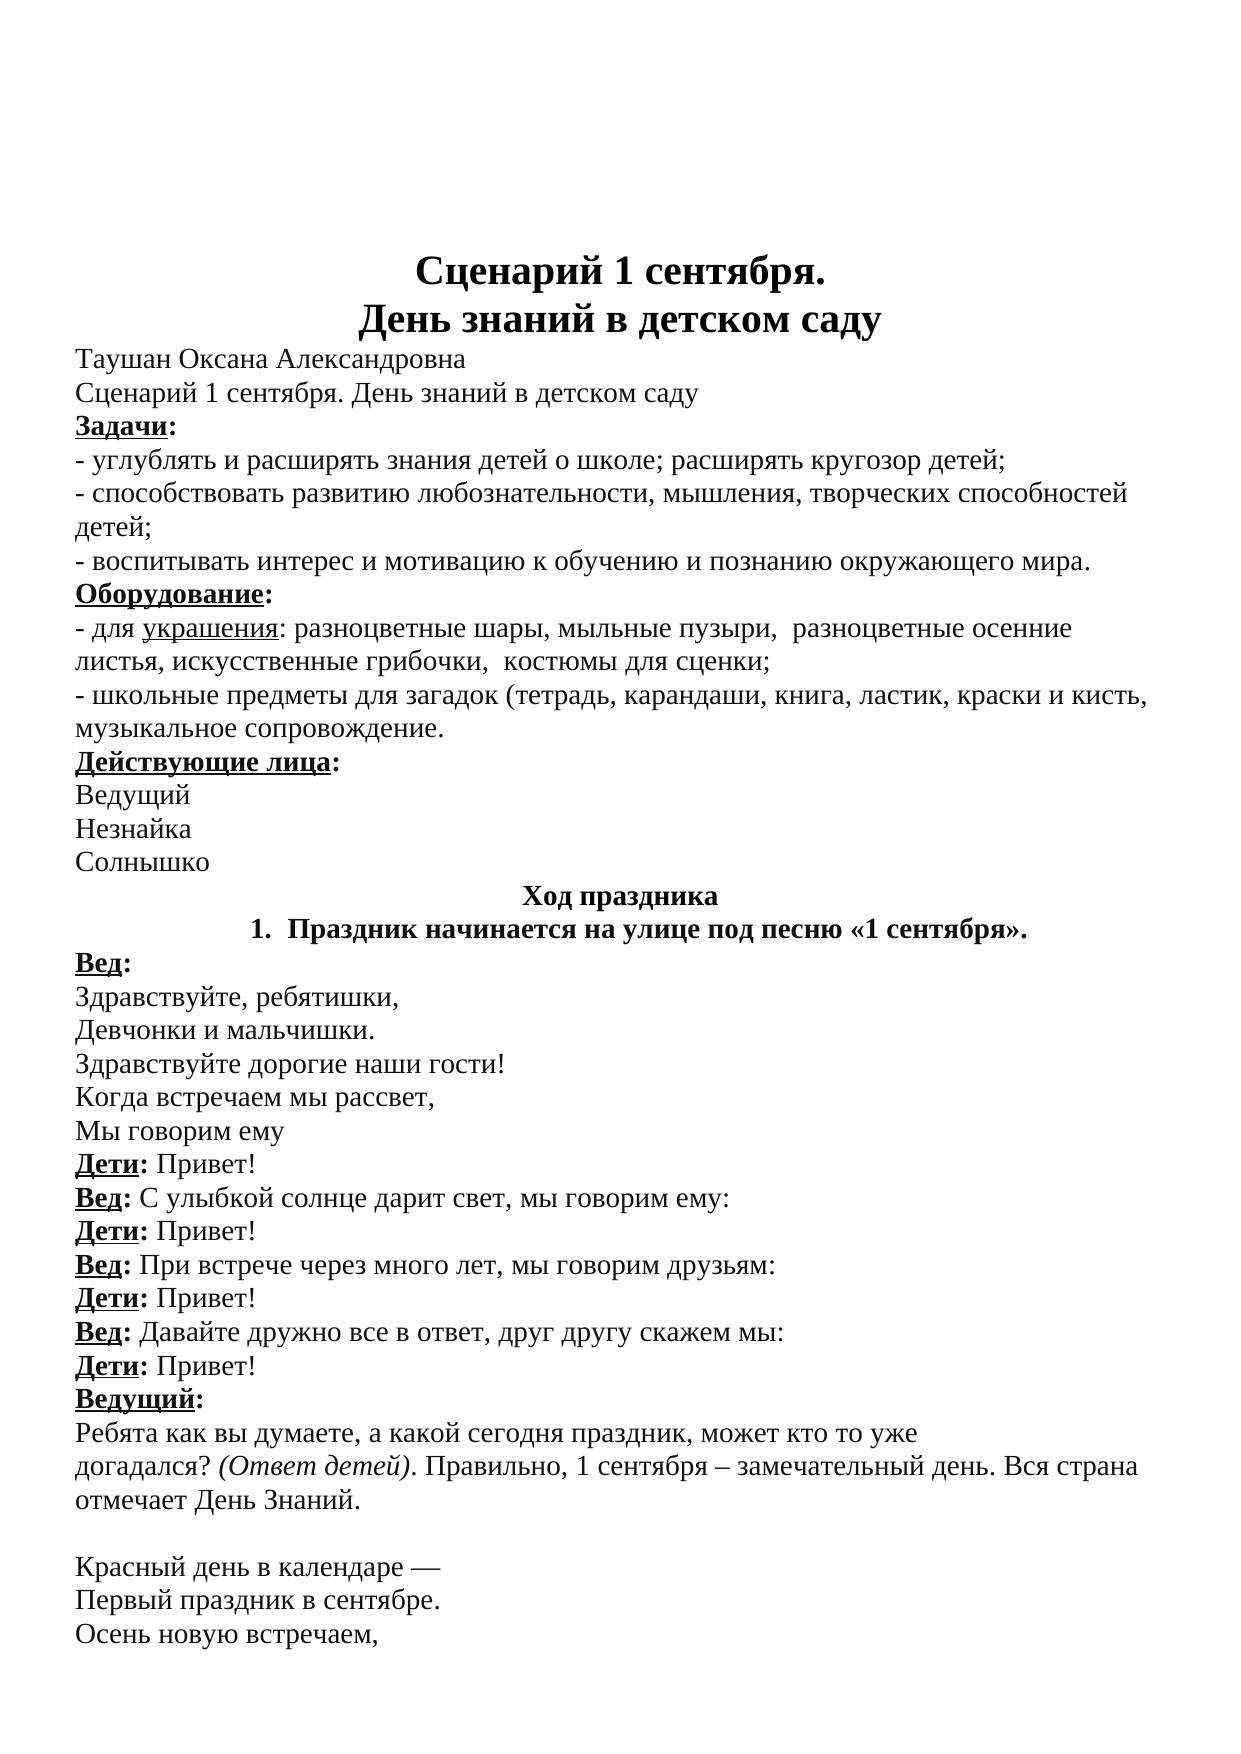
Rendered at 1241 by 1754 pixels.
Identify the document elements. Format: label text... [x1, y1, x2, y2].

text Первый праздник в сентябре. [75, 1582, 1165, 1616]
text - углублять и расширять знания детей о школе; расширять кругозор детей; [75, 442, 1165, 476]
text Дети: Привет! [75, 1348, 1165, 1381]
text Дети: Привет! [75, 1213, 1165, 1247]
text Вед: Давайте дружно все в ответ, друг другу скажем мы: [75, 1314, 1165, 1348]
text - воспитывать интерес и мотивацию к обучению и познанию окружающего мира. [75, 543, 1165, 576]
text Девчонки и мальчишки. [75, 1012, 1165, 1046]
text Незнайка [75, 811, 1165, 844]
text Оборудование: [75, 576, 1165, 610]
text День знаний в детском саду [75, 293, 1165, 341]
list Праздник начинается на улице под песню «1 сентября». [112, 912, 1165, 945]
text Вед: При встрече через много лет, мы говорим друзьям: [75, 1247, 1165, 1281]
text Здравствуйте, ребятишки, [75, 979, 1165, 1012]
text - способствовать развитию любознательности, мышления, творческих способностей детей; [75, 476, 1165, 543]
text Вед: С улыбкой солнце дарит свет, мы говорим ему: [75, 1180, 1165, 1213]
text Мы говорим ему [75, 1113, 1165, 1146]
text - школьные предметы для загадок (тетрадь, карандаши, книга, ластик, краски и кисть, музыкальное сопровождение. [75, 677, 1165, 744]
text Вед: [75, 945, 1165, 979]
text Дети: Привет! [75, 1281, 1165, 1314]
text Здравствуйте дорогие наши гости! [75, 1046, 1165, 1079]
text - для украшения: разноцветные шары, мыльные пузыри, разноцветные осенние листья, искусственные грибочки, костюмы для сценки; [75, 610, 1165, 677]
text Красный день в календаре — [75, 1549, 1165, 1582]
text Таушан Оксана Александровна Сценарий 1 сентября. День знаний в детском саду [75, 341, 1165, 408]
text Ребята как вы думаете, а какой сегодня праздник, может кто то уже догадался? (Ответ детей). Правильно, 1 сентября – замечательный день. Вся страна отмечает День Знаний. [75, 1415, 1165, 1515]
text Ведущий [75, 777, 1165, 811]
text Действующие лица: [75, 744, 1165, 777]
text Дети: Привет! [75, 1146, 1165, 1180]
text Солнышко [75, 844, 1165, 878]
text Сценарий 1 сентября. [75, 246, 1165, 293]
text Осень новую встречаем, [75, 1616, 1165, 1649]
text Ведущий: [75, 1381, 1165, 1415]
text Задачи: [75, 408, 1165, 442]
text Когда встречаем мы рассвет, [75, 1079, 1165, 1113]
text Ход праздника [75, 878, 1165, 912]
